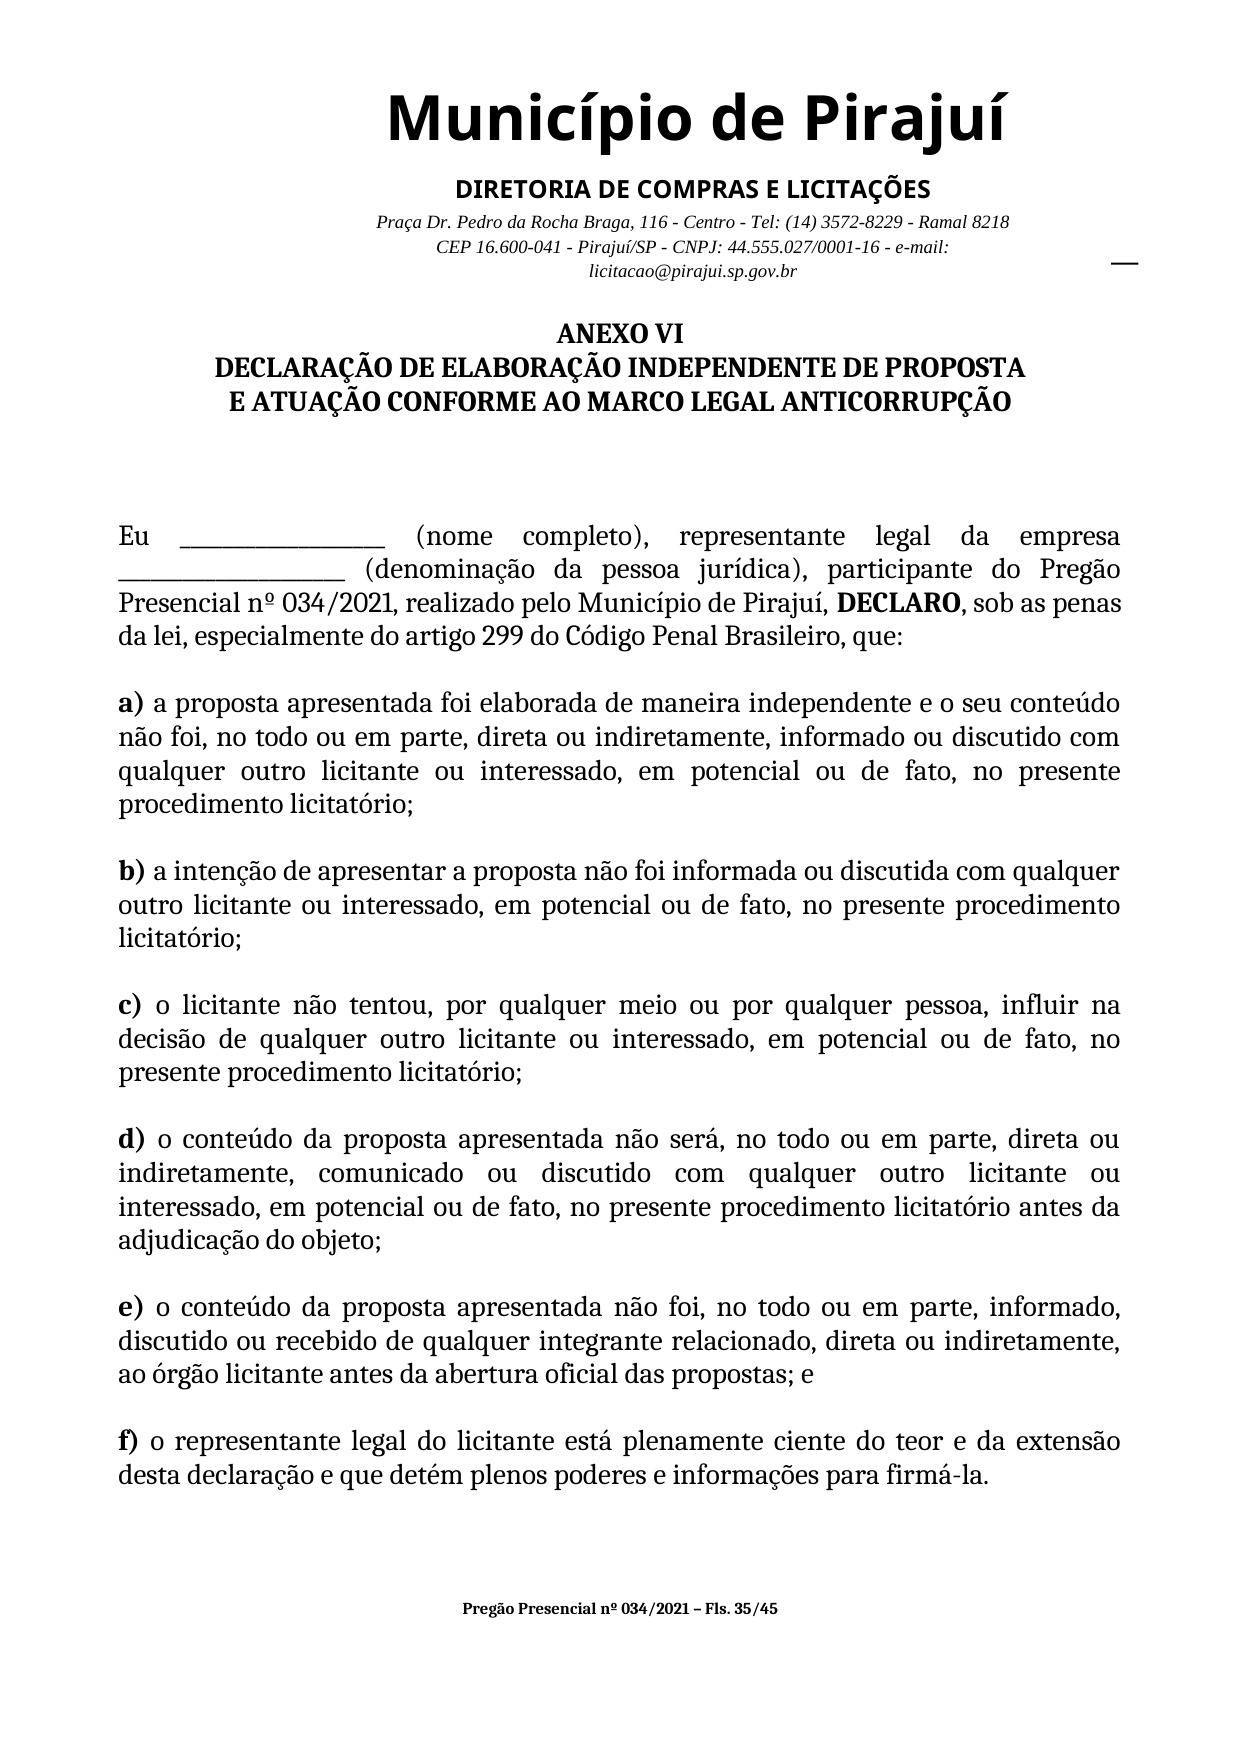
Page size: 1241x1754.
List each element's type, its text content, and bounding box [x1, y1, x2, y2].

text E ATUAÇÃO CONFORME AO MARCO LEGAL ANTICORRUPÇÃO [118, 385, 1122, 418]
text c) o licitante não tentou, por qualquer meio ou por qualquer pessoa, influir na decisão de qualquer outro licitante ou interessado, em potencial ou de fato, no presente procedimento licitatório; [118, 988, 1122, 1089]
text DECLARAÇÃO DE ELABORAÇÃO INDEPENDENTE DE PROPOSTA [118, 351, 1122, 385]
text Eu ___________________ (nome completo), representante legal da empresa _____________________ (denominação da pessoa jurídica), participante do Pregão Presencial nº 034/2021, realizado pelo Município de Pirajuí, DECLARO, sob as penas da lei, especialmente do artigo 299 do Código Penal Brasileiro, que: [118, 519, 1122, 653]
text d) o conteúdo da proposta apresentada não será, no todo ou em parte, direta ou indiretamente, comunicado ou discutido com qualquer outro licitante ou interessado, em potencial ou de fato, no presente procedimento licitatório antes da adjudicação do objeto; [118, 1123, 1122, 1257]
text b) a intenção de apresentar a proposta não foi informada ou discutida com qualquer outro licitante ou interessado, em potencial ou de fato, no presente procedimento licitatório; [118, 854, 1122, 955]
text e) o conteúdo da proposta apresentada não foi, no todo ou em parte, informado, discutido ou recebido de qualquer integrante relacionado, direta ou indiretamente, ao órgão licitante antes da abertura oficial das propostas; e [118, 1290, 1122, 1391]
text a) a proposta apresentada foi elaborada de maneira independente e o seu conteúdo não foi, no todo ou em parte, direta ou indiretamente, informado ou discutido com qualquer outro licitante ou interessado, em potencial ou de fato, no presente procedimento licitatório; [118, 687, 1122, 821]
text ANEXO VI [118, 318, 1122, 351]
text f) o representante legal do licitante está plenamente ciente do teor e da extensão desta declaração e que detém plenos poderes e informações para firmá-la. [118, 1424, 1122, 1492]
